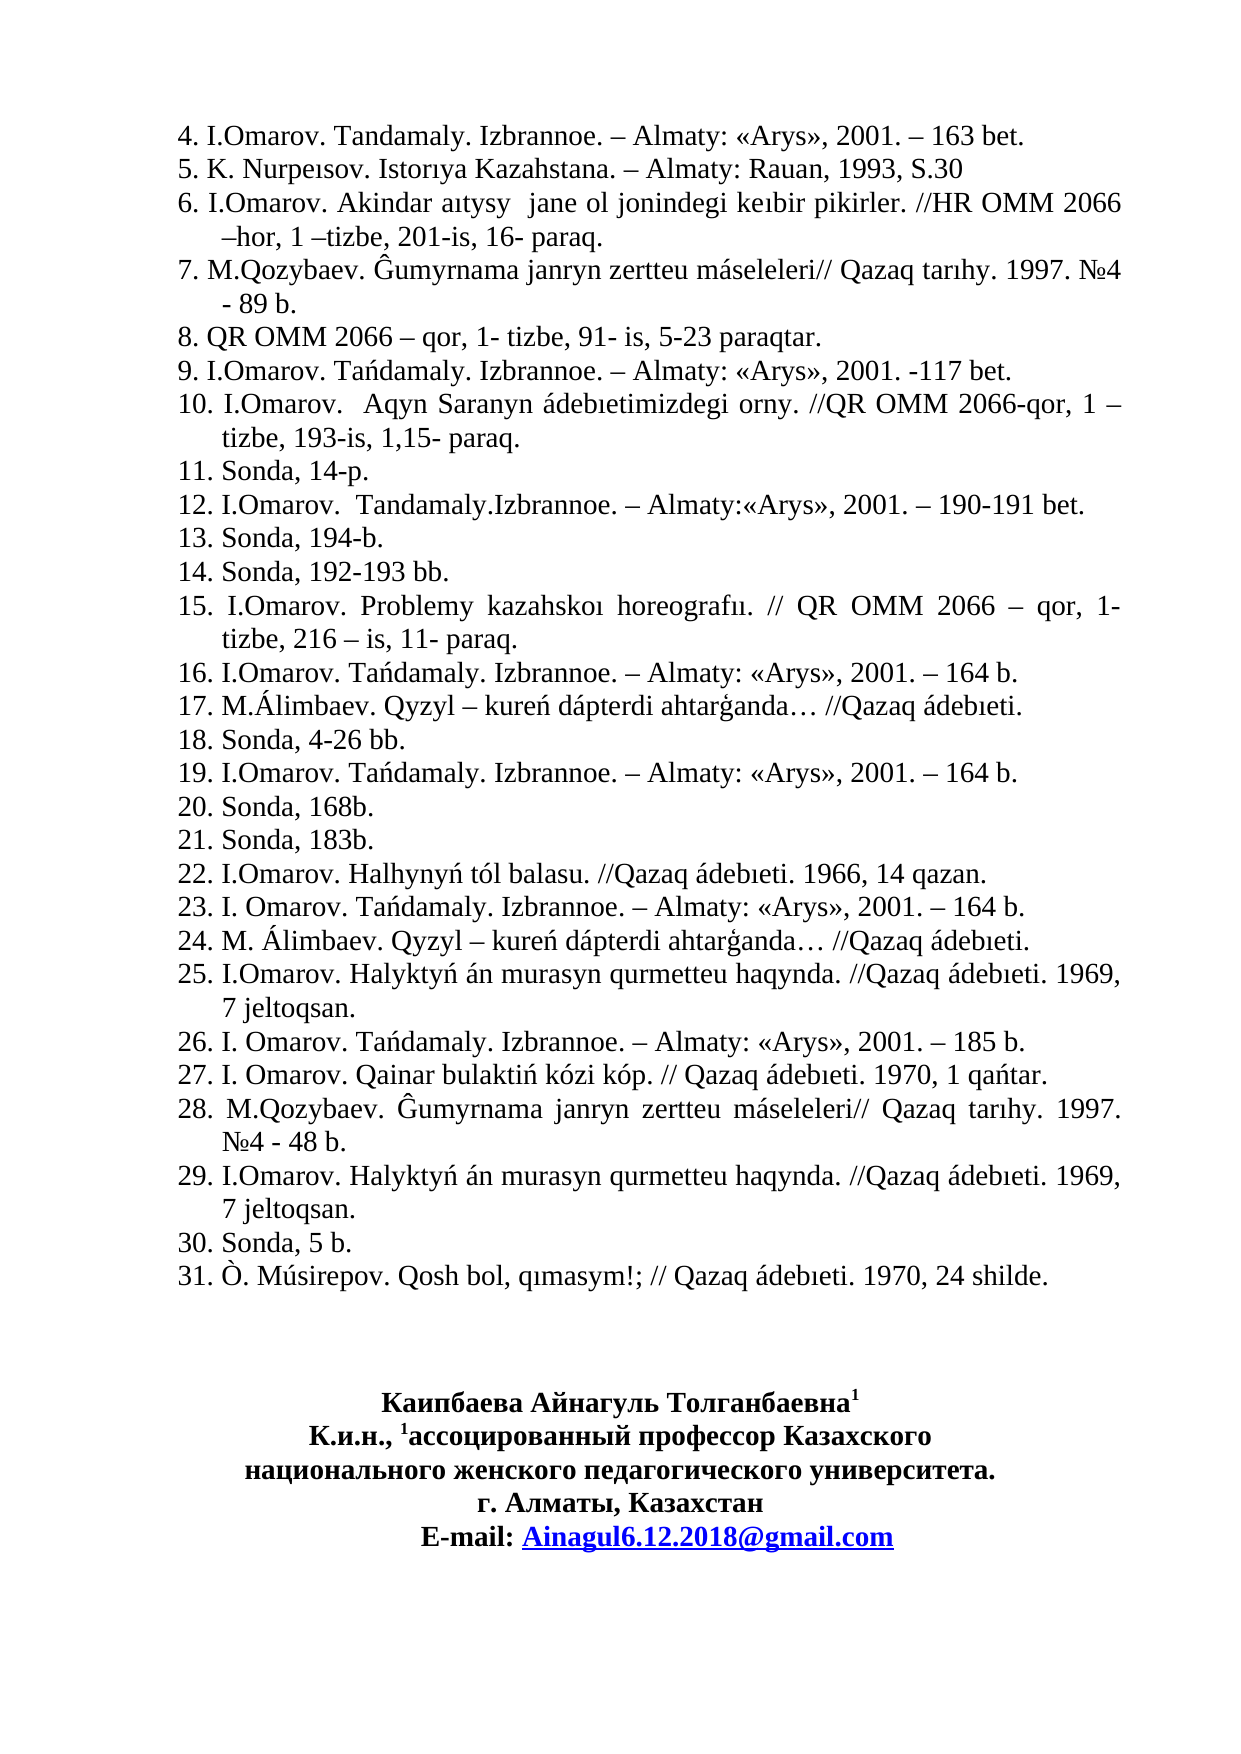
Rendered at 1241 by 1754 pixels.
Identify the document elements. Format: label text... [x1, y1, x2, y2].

text 12. I.Omarov. Tandamaly.Izbrannoe. – Almaty:«Arys», 2001. – 190-191 bet. [177, 487, 1122, 521]
text 6. I.Omarov. Akindar aıtysy jane ol jonindegi keıbir pikirler. //HR OMM 2066 –hor, 1 –tizbe, 201-is, 16- paraq. [177, 185, 1122, 252]
text E-mail: Ainagul6.12.2018@gmail.com [118, 1519, 1122, 1553]
text 22. I.Omarov. Halhynyń tól balasu. //Qazaq ádebıeti. 1966, 14 qazan. [177, 856, 1122, 889]
text 23. I. Omarov. Tańdamaly. Izbrannoe. – Almaty: «Arys», 2001. – 164 b. [177, 889, 1122, 923]
text 7. M.Qozybaev. Ĝumyrnama janryn zertteu máseleleri// Qazaq tarıhy. 1997. №4 - 89 b. [177, 252, 1122, 319]
text 13. Sonda, 194-b. [177, 521, 1122, 554]
text 28. M.Qozybaev. Ĝumyrnama janryn zertteu máseleleri// Qazaq tarıhy. 1997. №4 - 48 b. [177, 1091, 1122, 1158]
text 30. Sonda, 5 b. [177, 1225, 1122, 1258]
text 20. Sonda, 168b. [177, 789, 1122, 822]
text 17. M.Álimbaev. Qyzyl – kureń dápterdi ahtarģanda… //Qazaq ádebıeti. [177, 688, 1122, 722]
text 14. Sonda, 192-193 bb. [177, 554, 1122, 588]
text 26. I. Omarov. Tańdamaly. Izbrannoe. – Almaty: «Arys», 2001. – 185 b. [177, 1024, 1122, 1057]
text 16. I.Omarov. Tańdamaly. Izbrannoe. – Almaty: «Arys», 2001. – 164 b. [177, 655, 1122, 688]
text Каипбаева Айнагуль Толганбаевна1 [118, 1385, 1122, 1418]
text 8. QR OMM 2066 – qor, 1- tizbe, 91- is, 5-23 paraqtar. [177, 319, 1122, 353]
text К.и.н., 1ассоцированный профессор Казахского [118, 1418, 1122, 1452]
text 29. I.Omarov. Halyktyń án murasyn qurmetteu haqynda. //Qazaq ádebıeti. 1969, 7 jeltoqsan. [177, 1158, 1122, 1225]
text г. Алматы, Казахстан [118, 1486, 1122, 1519]
text 11. Sonda, 14-p. [177, 453, 1122, 487]
text 15. I.Omarov. Problemy kazahskoı horeografıı. // QR OMM 2066 – qor, 1- tizbe, 216 – is, 11- paraq. [177, 588, 1122, 655]
text 24. M. Álimbaev. Qyzyl – kureń dápterdi ahtarģanda… //Qazaq ádebıeti. [177, 923, 1122, 957]
text 9. I.Omarov. Tańdamaly. Izbrannoe. – Almaty: «Arys», 2001. -117 bet. [177, 353, 1122, 386]
text 31. Ò. Músirepov. Qosh bol, qımasym!; // Qazaq ádebıeti. 1970, 24 shilde. [177, 1258, 1122, 1292]
text 27. I. Omarov. Qainar bulaktiń kózi kóp. // Qazaq ádebıeti. 1970, 1 qańtar. [177, 1057, 1122, 1091]
text 21. Sonda, 183b. [177, 822, 1122, 856]
text 5. K. Nurpeısov. Istorıya Kazahstana. – Almaty: Rauan, 1993, S.30 [177, 152, 1122, 185]
text 25. I.Omarov. Halyktyń án murasyn qurmetteu haqynda. //Qazaq ádebıeti. 1969, 7 jeltoqsan. [177, 957, 1122, 1024]
text 10. I.Omarov. Aqyn Saranyn ádebıetimizdegi orny. //QR OMM 2066-qor, 1 – tizbe, 193-is, 1,15- paraq. [177, 386, 1122, 453]
text 18. Sonda, 4-26 bb. [177, 722, 1122, 755]
text 4. I.Omarov. Tandamaly. Izbrannoe. – Almaty: «Arys», 2001. – 163 bet. [177, 118, 1122, 152]
text 19. I.Omarov. Tańdamaly. Izbrannoe. – Almaty: «Arys», 2001. – 164 b. [177, 755, 1122, 789]
text национального женского педагогического университета. [118, 1452, 1122, 1486]
